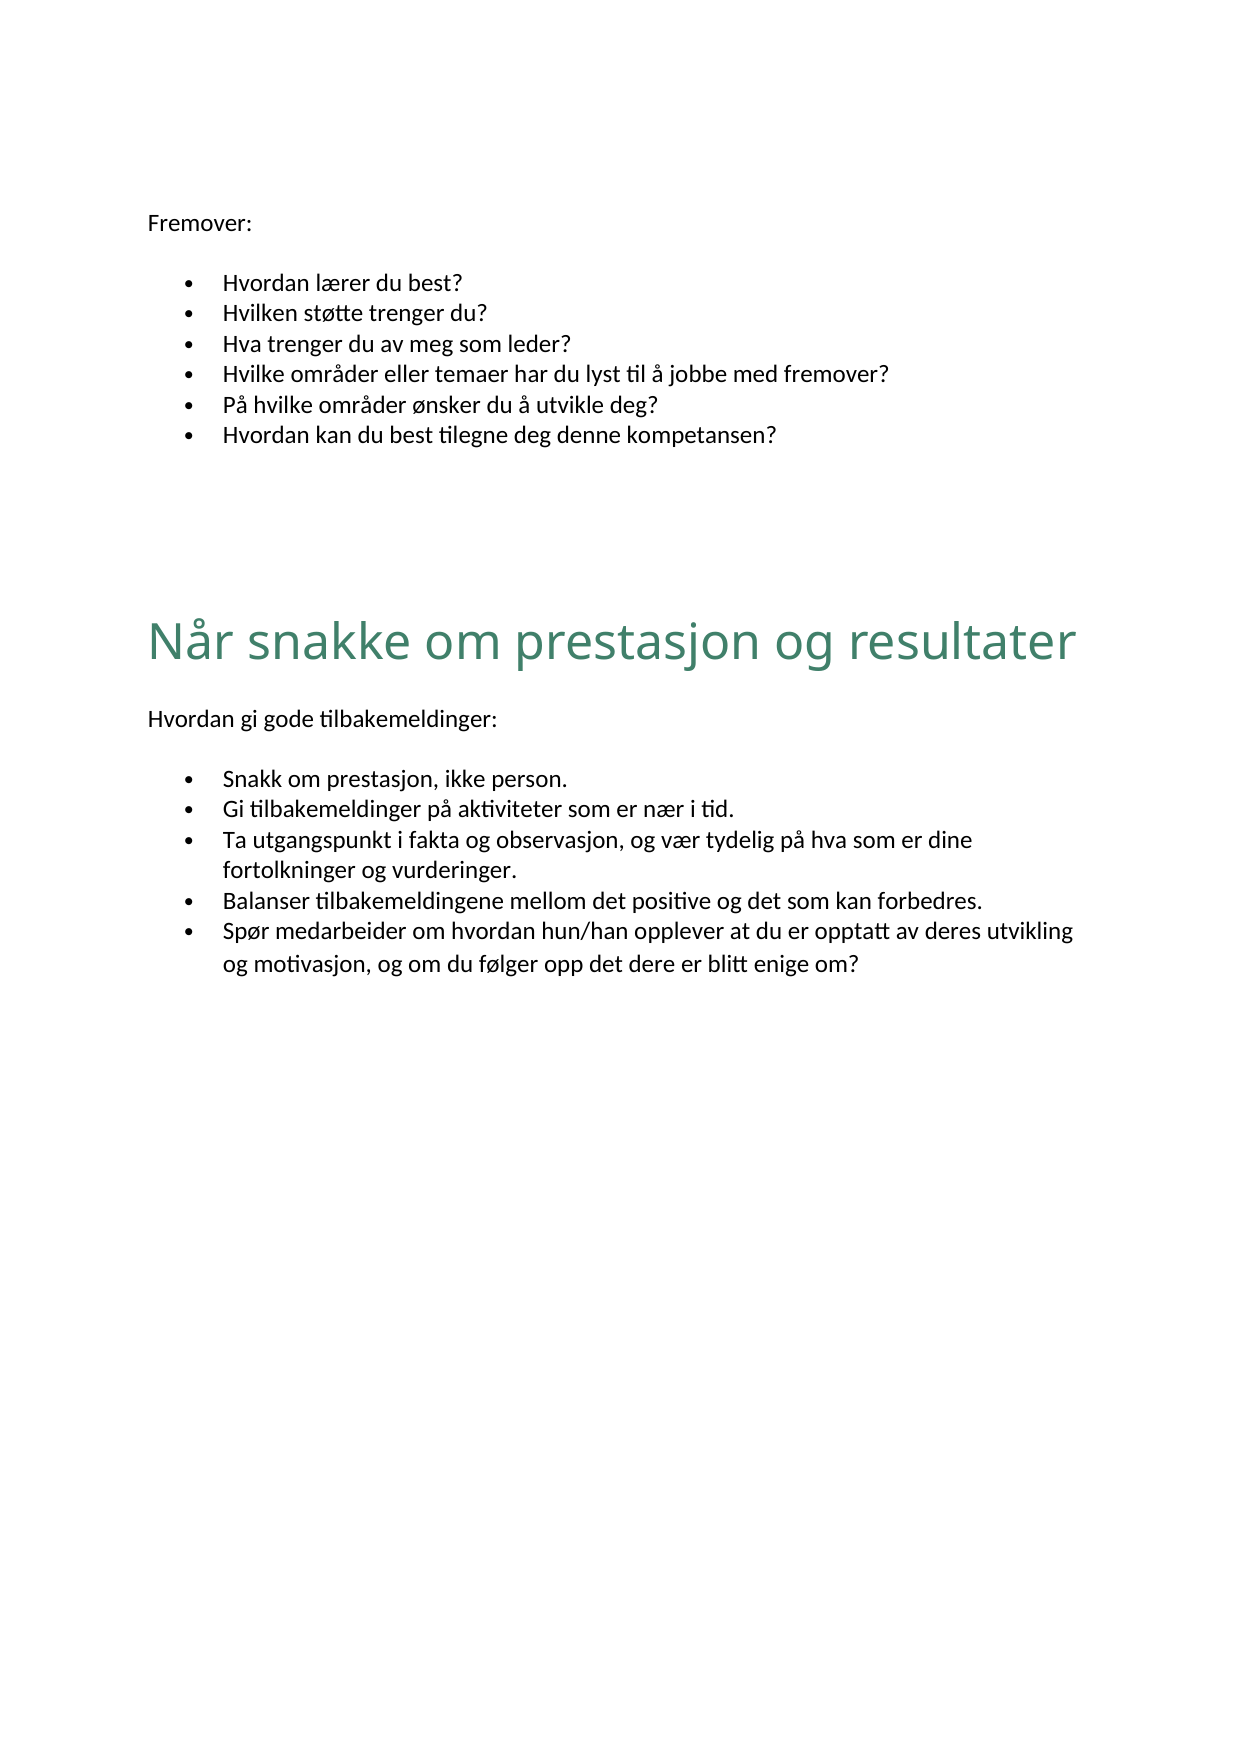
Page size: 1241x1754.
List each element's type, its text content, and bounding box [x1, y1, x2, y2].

text Hvordan gi gode tilbakemeldinger: [148, 703, 1093, 733]
list Hvilke områder eller temaer har du lyst til å jobbe med fremover? [185, 358, 1093, 389]
list Gi tilbakemeldinger på aktiviteter som er nær i tid. [185, 793, 1093, 824]
list Snakk om prestasjon, ikke person. [185, 763, 1093, 793]
list Balanser tilbakemeldingene mellom det positive og det som kan forbedres. [185, 885, 1093, 915]
list Hvordan kan du best tilegne deg denne kompetansen? [185, 419, 1093, 450]
list Spør medarbeider om hvordan hun/han opplever at du er opptatt av deres utvikling og motivasjon, og om du følger opp det dere er blitt enige om? [185, 915, 1093, 979]
list Ta utgangspunkt i fakta og observasjon, og vær tydelig på hva som er dine fortolkninger og vurderinger. [185, 824, 1093, 885]
list Hva trenger du av meg som leder? [185, 328, 1093, 358]
text Fremover: [148, 207, 1093, 238]
text Når snakke om prestasjon og resultater [148, 606, 1093, 674]
list På hvilke områder ønsker du å utvikle deg? [185, 389, 1093, 419]
list Hvilken støtte trenger du? [185, 297, 1093, 328]
list Hvordan lærer du best? [185, 267, 1093, 297]
